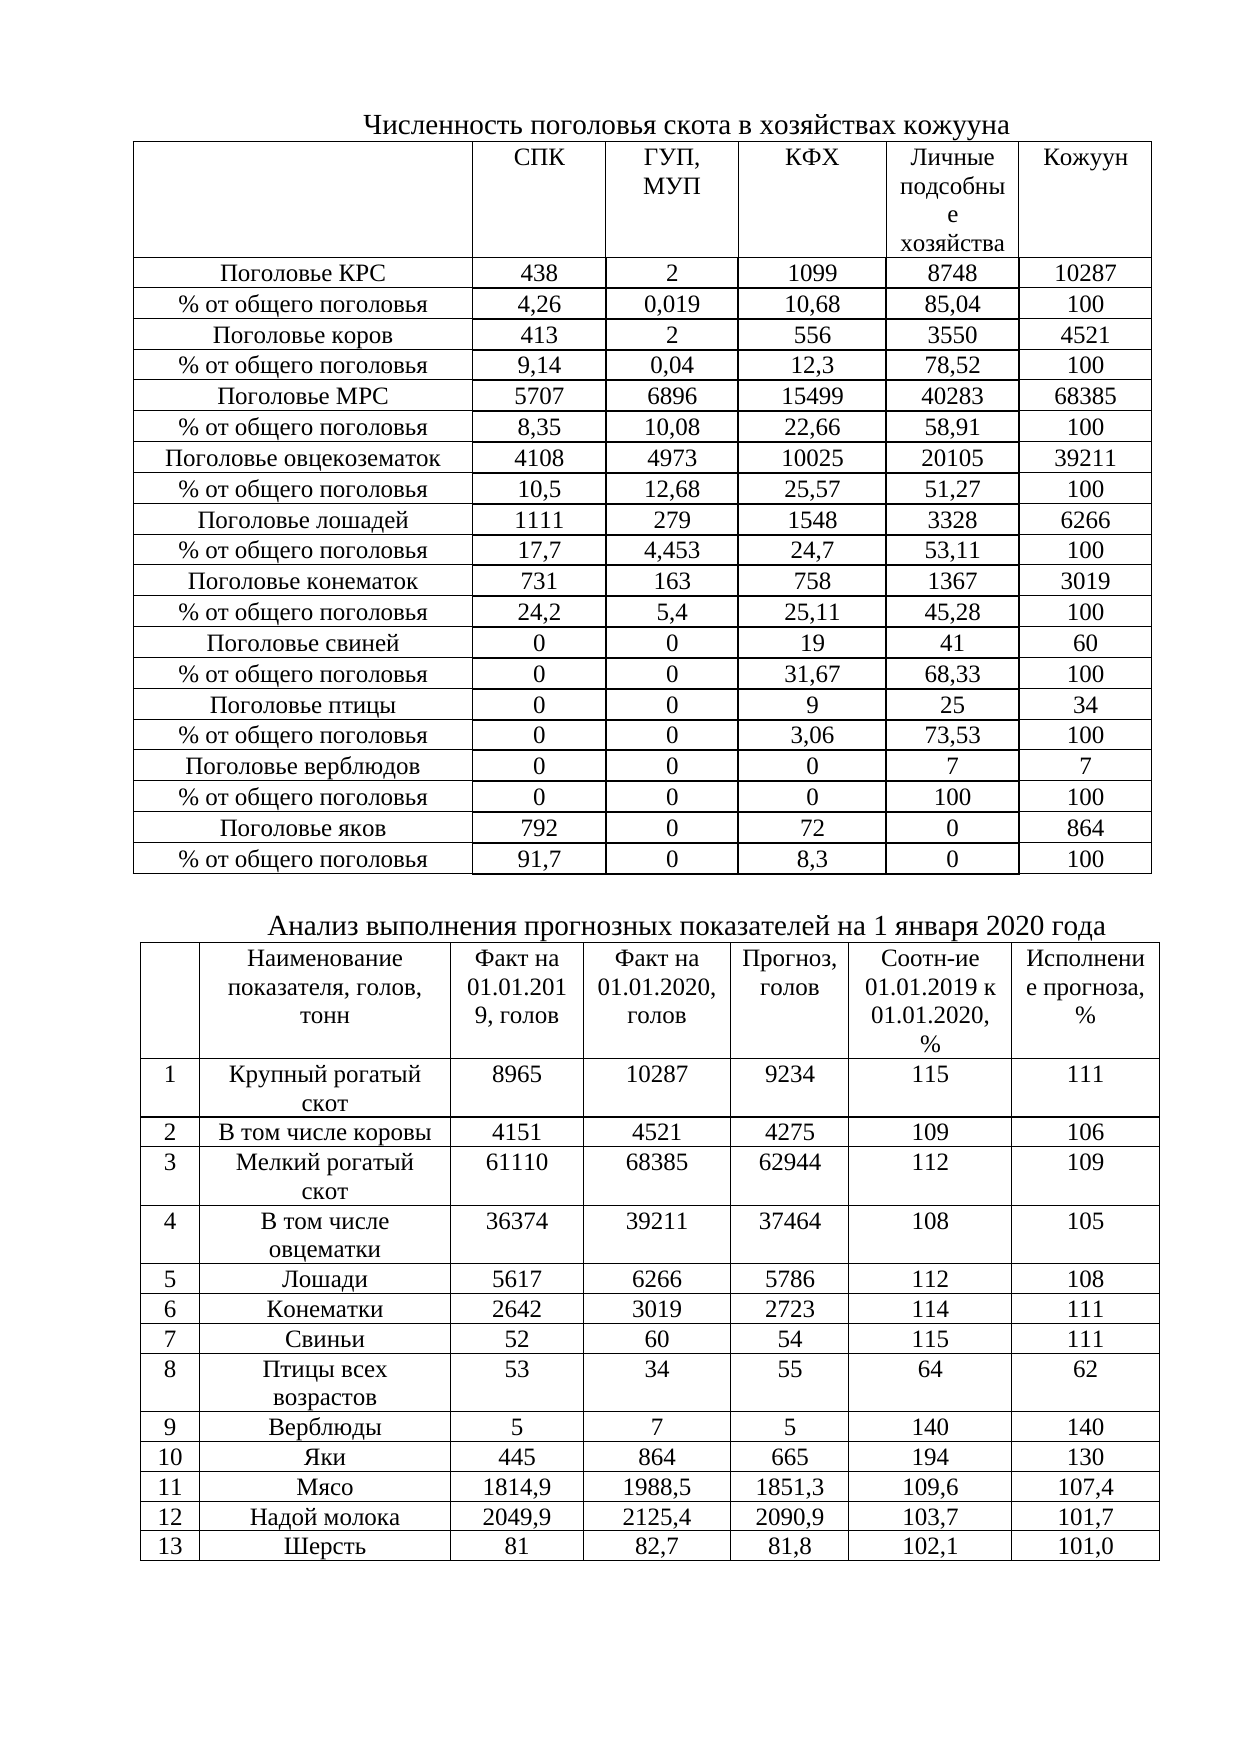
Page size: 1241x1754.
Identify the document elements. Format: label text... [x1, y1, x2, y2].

table_cell 100 [1020, 473, 1151, 503]
table_cell 0 [607, 751, 737, 780]
table_cell 0 [607, 628, 737, 657]
table_cell 1367 [887, 566, 1018, 595]
table_cell Надой молока [200, 1502, 450, 1530]
table_cell 100 [1020, 658, 1151, 688]
table_cell 39211 [584, 1206, 730, 1263]
table_cell 0 [473, 782, 605, 811]
table_cell 758 [739, 566, 885, 595]
table_cell 1 [141, 1059, 199, 1116]
table_cell 53,11 [887, 536, 1018, 564]
table_cell 24,2 [473, 597, 605, 626]
table_cell 105 [1012, 1206, 1159, 1263]
table_cell 0 [887, 844, 1018, 873]
table_cell 17,7 [473, 536, 605, 564]
table_cell % от общего поголовья [134, 535, 472, 564]
table_cell 3 [141, 1147, 199, 1205]
table_cell 12,68 [607, 474, 737, 503]
table_cell Поголовье верблюдов [134, 750, 472, 780]
table_cell 101,7 [1012, 1502, 1159, 1530]
table_cell % от общего поголовья [134, 658, 472, 688]
table_cell 114 [849, 1294, 1011, 1323]
table_cell Мясо [200, 1472, 450, 1501]
table_cell 41 [887, 628, 1018, 657]
table_cell 45,28 [887, 597, 1018, 626]
table_cell Поголовье коров [134, 319, 472, 348]
table_cell 111 [1012, 1324, 1159, 1353]
table_cell 3550 [887, 320, 1018, 348]
table_cell 5 [731, 1412, 848, 1441]
table_cell 6266 [584, 1264, 730, 1293]
table_cell Свиньи [200, 1324, 450, 1353]
table_cell 2723 [731, 1294, 848, 1323]
table_cell 130 [1012, 1442, 1159, 1471]
table_cell Поголовье птицы [134, 689, 472, 718]
table_cell 3019 [584, 1294, 730, 1323]
table_cell Лошади [200, 1264, 450, 1293]
table_cell 100 [1020, 288, 1151, 318]
table_cell 108 [849, 1206, 1011, 1263]
table_cell 792 [473, 813, 605, 842]
table_cell 8 [141, 1354, 199, 1411]
table_cell 9 [739, 690, 885, 718]
table_cell 2 [141, 1118, 199, 1146]
table_cell 0 [473, 721, 605, 749]
table_cell 556 [739, 320, 885, 348]
table_cell 5707 [473, 381, 605, 410]
table_cell 115 [849, 1324, 1011, 1353]
table_cell 279 [607, 505, 737, 533]
table_cell % от общего поголовья [134, 350, 472, 379]
table_header Исполнение прогноза, % [1012, 943, 1159, 1058]
table_cell 115 [849, 1059, 1011, 1116]
table_cell 1548 [739, 505, 885, 533]
table_cell 100 [1020, 350, 1151, 379]
table_cell % от общего поголовья [134, 288, 472, 318]
table_cell 82,7 [584, 1531, 730, 1560]
table_cell 0 [887, 813, 1018, 842]
table_cell 12,3 [739, 351, 885, 379]
table_cell 7 [1020, 750, 1151, 780]
table_cell 13 [141, 1531, 199, 1560]
table_cell 91,7 [473, 844, 605, 873]
text Анализ выполнения прогнозных показателей на 1 января 2020 года [133, 908, 1167, 942]
table_cell 4973 [607, 443, 737, 472]
table_cell 194 [849, 1442, 1011, 1471]
table_cell 3,06 [739, 721, 885, 749]
table_cell 0 [607, 721, 737, 749]
table_cell 0 [473, 628, 605, 657]
table_cell 52 [451, 1324, 583, 1353]
table_cell 6266 [1020, 504, 1151, 533]
table_cell 25 [887, 690, 1018, 718]
table_header СПК [473, 142, 605, 257]
table_cell 10,08 [607, 412, 737, 441]
table_cell 413 [473, 320, 605, 348]
table_cell 1814,9 [451, 1472, 583, 1501]
table_cell 101,0 [1012, 1531, 1159, 1560]
table_cell 85,04 [887, 289, 1018, 318]
table_cell 0 [739, 751, 885, 780]
table_cell 25,57 [739, 474, 885, 503]
table_cell 111 [1012, 1294, 1159, 1323]
table_cell 2090,9 [731, 1502, 848, 1530]
table_cell 5,4 [607, 597, 737, 626]
table_cell Птицы всех возрастов [200, 1354, 450, 1411]
table_cell 109 [849, 1118, 1011, 1146]
table_cell 864 [1020, 812, 1151, 842]
table_cell 7 [584, 1412, 730, 1441]
table_cell 0 [607, 844, 737, 873]
table_cell 665 [731, 1442, 848, 1471]
table_cell 78,52 [887, 351, 1018, 379]
table_cell Поголовье яков [134, 812, 472, 842]
table_header [134, 142, 472, 257]
table_cell 4151 [451, 1118, 583, 1146]
table_cell 5 [141, 1264, 199, 1293]
table_cell 4108 [473, 443, 605, 472]
table_cell 10287 [1020, 258, 1151, 287]
table_cell 10,68 [739, 289, 885, 318]
table_header ГУП, МУП [606, 142, 738, 257]
table_cell 5 [451, 1412, 583, 1441]
table_cell Поголовье лошадей [134, 504, 472, 533]
table_cell 36374 [451, 1206, 583, 1263]
table_cell 106 [1012, 1118, 1159, 1146]
table_header Личные подсобные хозяйства [887, 142, 1018, 257]
table_cell % от общего поголовья [134, 843, 472, 873]
table_cell 0,04 [607, 351, 737, 379]
table_cell 4,26 [473, 289, 605, 318]
table_cell 3328 [887, 505, 1018, 533]
table_cell 58,91 [887, 412, 1018, 441]
table_cell 62944 [731, 1147, 848, 1205]
table_cell 3019 [1020, 565, 1151, 595]
table_cell % от общего поголовья [134, 781, 472, 811]
table_cell 34 [1020, 689, 1151, 718]
table_cell 2125,4 [584, 1502, 730, 1530]
table_cell 163 [607, 566, 737, 595]
table_header КФХ [739, 142, 886, 257]
table_cell 7 [141, 1324, 199, 1353]
table_cell 100 [1020, 781, 1151, 811]
table_cell 0 [607, 690, 737, 718]
table_cell 81,8 [731, 1531, 848, 1560]
table_cell 10025 [739, 443, 885, 472]
table_cell 4,453 [607, 536, 737, 564]
table_cell 2049,9 [451, 1502, 583, 1530]
table_cell % от общего поголовья [134, 720, 472, 749]
table_cell 0 [473, 751, 605, 780]
table_cell 0,019 [607, 289, 737, 318]
table_cell 100 [1020, 843, 1151, 873]
table_cell 107,4 [1012, 1472, 1159, 1501]
table_cell Поголовье КРС [134, 258, 472, 287]
table_cell 8,3 [739, 844, 885, 873]
table_cell 100 [887, 782, 1018, 811]
table_cell 25,11 [739, 597, 885, 626]
table_cell 8965 [451, 1059, 583, 1116]
table_cell 8748 [887, 258, 1018, 287]
table_cell 51,27 [887, 474, 1018, 503]
table_cell 102,1 [849, 1531, 1011, 1560]
table_cell 1851,3 [731, 1472, 848, 1501]
table_cell 10,5 [473, 474, 605, 503]
table_cell 9234 [731, 1059, 848, 1116]
table_cell 11 [141, 1472, 199, 1501]
table_cell 731 [473, 566, 605, 595]
table_cell 19 [739, 628, 885, 657]
table_header Соотн-ие 01.01.2019 к 01.01.2020, % [849, 943, 1011, 1058]
table_cell 4521 [1020, 319, 1151, 348]
table_cell 1988,5 [584, 1472, 730, 1501]
table_cell 100 [1020, 411, 1151, 441]
table_cell 100 [1020, 596, 1151, 626]
table_cell 4 [141, 1206, 199, 1263]
table_cell Поголовье МРС [134, 380, 472, 410]
table_cell 100 [1020, 720, 1151, 749]
table_cell 62 [1012, 1354, 1159, 1411]
table_cell 0 [473, 690, 605, 718]
table_cell 60 [1020, 627, 1151, 657]
table_cell 4521 [584, 1118, 730, 1146]
table_cell 40283 [887, 381, 1018, 410]
table_cell 53 [451, 1354, 583, 1411]
table_cell 10 [141, 1442, 199, 1471]
table_cell 864 [584, 1442, 730, 1471]
table_cell 0 [607, 659, 737, 688]
table_cell 0 [739, 782, 885, 811]
table_cell 54 [731, 1324, 848, 1353]
table_cell В том числе коровы [200, 1118, 450, 1146]
table_cell 0 [607, 813, 737, 842]
table_cell 6896 [607, 381, 737, 410]
table_cell % от общего поголовья [134, 473, 472, 503]
table_cell 109 [1012, 1147, 1159, 1205]
table_cell 68385 [584, 1147, 730, 1205]
table_cell 55 [731, 1354, 848, 1411]
table_cell Верблюды [200, 1412, 450, 1441]
table_cell 109,6 [849, 1472, 1011, 1501]
table_cell 1099 [739, 258, 885, 287]
table_cell 5617 [451, 1264, 583, 1293]
table_cell 5786 [731, 1264, 848, 1293]
table_cell Поголовье конематок [134, 565, 472, 595]
table_cell 61110 [451, 1147, 583, 1205]
table_cell 64 [849, 1354, 1011, 1411]
table_cell % от общего поголовья [134, 411, 472, 441]
table_cell В том числе овцематки [200, 1206, 450, 1263]
table_cell 4275 [731, 1118, 848, 1146]
table_cell 68385 [1020, 380, 1151, 410]
table_cell 60 [584, 1324, 730, 1353]
table_cell 1111 [473, 505, 605, 533]
table_cell 103,7 [849, 1502, 1011, 1530]
table_cell 2 [607, 258, 737, 287]
table_cell % от общего поголовья [134, 596, 472, 626]
table_cell 34 [584, 1354, 730, 1411]
table_cell Поголовье свиней [134, 627, 472, 657]
table_cell 100 [1020, 535, 1151, 564]
table_cell 72 [739, 813, 885, 842]
table_cell 9,14 [473, 351, 605, 379]
table_cell 6 [141, 1294, 199, 1323]
table_cell 140 [849, 1412, 1011, 1441]
table_header Факт на 01.01.2020, голов [584, 943, 730, 1058]
table_header № [141, 943, 199, 1058]
table_cell 15499 [739, 381, 885, 410]
table_cell 140 [1012, 1412, 1159, 1441]
table_cell 2 [607, 320, 737, 348]
table_cell 108 [1012, 1264, 1159, 1293]
table_header Факт на 01.01.2019, голов [451, 943, 583, 1058]
table_cell 31,67 [739, 659, 885, 688]
table_cell 37464 [731, 1206, 848, 1263]
table_cell 438 [473, 258, 605, 287]
table_header Наименование показателя, голов, тонн [200, 943, 450, 1058]
table_cell 2642 [451, 1294, 583, 1323]
table_cell Шерсть [200, 1531, 450, 1560]
table_cell 0 [607, 782, 737, 811]
table_cell 9 [141, 1412, 199, 1441]
table_cell 7 [887, 751, 1018, 780]
table_cell 0 [473, 659, 605, 688]
table_cell 8,35 [473, 412, 605, 441]
table_cell 10287 [584, 1059, 730, 1116]
table_cell 12 [141, 1502, 199, 1530]
table_cell Яки [200, 1442, 450, 1471]
table_cell Крупный рогатый скот [200, 1059, 450, 1116]
table_cell 81 [451, 1531, 583, 1560]
table_cell Поголовье овцекозематок [134, 442, 472, 472]
table_cell 22,66 [739, 412, 885, 441]
table_cell Конематки [200, 1294, 450, 1323]
table_header Кожуун [1019, 142, 1151, 257]
table_cell 112 [849, 1147, 1011, 1205]
table_cell 39211 [1020, 442, 1151, 472]
table_cell 112 [849, 1264, 1011, 1293]
text Численность поголовья скота в хозяйствах кожууна [133, 107, 1167, 141]
table_cell Мелкий рогатый скот [200, 1147, 450, 1205]
table_cell 111 [1012, 1059, 1159, 1116]
table_cell 73,53 [887, 721, 1018, 749]
table_cell 445 [451, 1442, 583, 1471]
table_header Прогноз, голов [731, 943, 848, 1058]
table_cell 20105 [887, 443, 1018, 472]
table_cell 24,7 [739, 536, 885, 564]
table_cell 68,33 [887, 659, 1018, 688]
